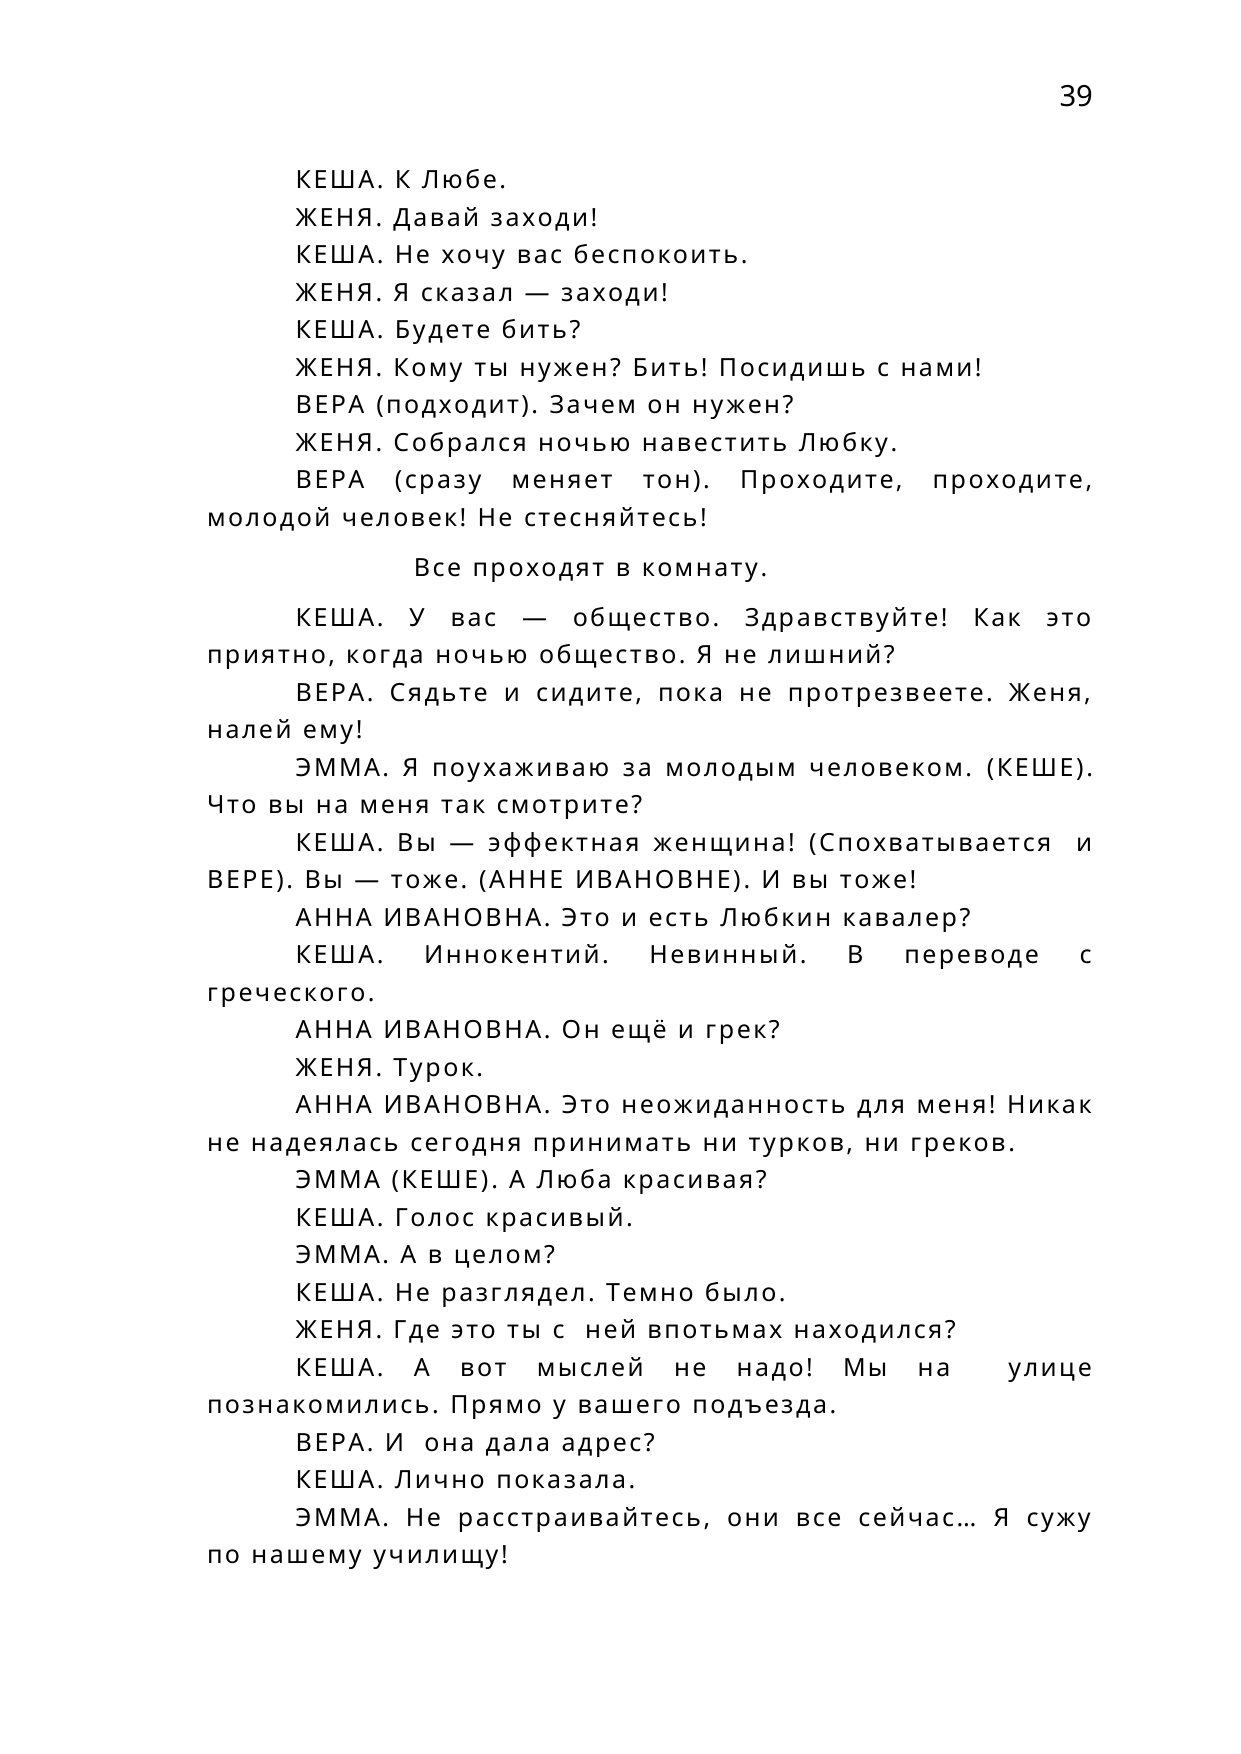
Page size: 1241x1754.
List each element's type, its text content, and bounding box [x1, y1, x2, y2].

text ЖЕНЯ. Давай заходи! [207, 196, 1092, 234]
text АННА ИВАНОВНА. Это и есть Любкин кавалер? [207, 896, 1092, 934]
text ВЕРА. Сядьте и сидите, пока не протрезвеете. Женя, налей ему! [207, 671, 1092, 746]
text ЭММА. Не расстраивайтесь, они все сейчас… Я сужу по нашему училищу! [207, 1496, 1092, 1571]
text КЕША. Вы — эффектная женщина! (Спохватывается и ВЕРЕ). Вы — тоже. (АННЕ ИВАНОВНЕ). И вы тоже! [207, 821, 1092, 896]
text ЖЕНЯ. Где это ты с ней впотьмах находился? [207, 1309, 1092, 1346]
text КЕША. Будете бить? [207, 309, 1092, 346]
text ЖЕНЯ. Кому ты нужен? Бить! Посидишь с нами! [207, 346, 1092, 384]
text ЭММА. Я поухаживаю за молодым человеком. (КЕШЕ). Что вы на меня так смотрите? [207, 746, 1092, 821]
text ВЕРА (сразу меняет тон). Проходите, проходите, молодой человек! Не стесняйтесь! [207, 459, 1092, 534]
text ВЕРА. И она дала адрес? [207, 1421, 1092, 1459]
text КЕША. Не хочу вас беспокоить. [207, 234, 1092, 271]
text КЕША. Не разглядел. Темно было. [207, 1271, 1092, 1309]
text КЕША. У вас — общество. Здравствуйте! Как это приятно, когда ночью общество. Я не лишний? [207, 596, 1092, 671]
text КЕША. Голос красивый. [207, 1196, 1092, 1234]
text ЭММА (КЕШЕ). А Люба красивая? [207, 1159, 1092, 1196]
text КЕША. Иннокентий. Невинный. В переводе с греческого. [207, 934, 1092, 1009]
text КЕША. К Любе. [207, 159, 1092, 196]
text ЖЕНЯ. Турок. [207, 1046, 1092, 1084]
text ЖЕНЯ. Собрался ночью навестить Любку. [207, 421, 1092, 459]
text АННА ИВАНОВНА. Он ещё и грек? [207, 1009, 1092, 1046]
text Все проходят в комнату. [413, 546, 1092, 584]
text ЖЕНЯ. Я сказал — заходи! [207, 271, 1092, 309]
text КЕША. Лично показала. [207, 1459, 1092, 1496]
text ЭММА. А в целом? [207, 1234, 1092, 1271]
text АННА ИВАНОВНА. Это неожиданность для меня! Никак не надеялась сегодня принимать ни турков, ни греков. [207, 1084, 1092, 1159]
text ВЕРА (подходит). Зачем он нужен? [207, 384, 1092, 421]
text КЕША. А вот мыслей не надо! Мы на улице познакомились. Прямо у вашего подъезда. [207, 1346, 1092, 1421]
